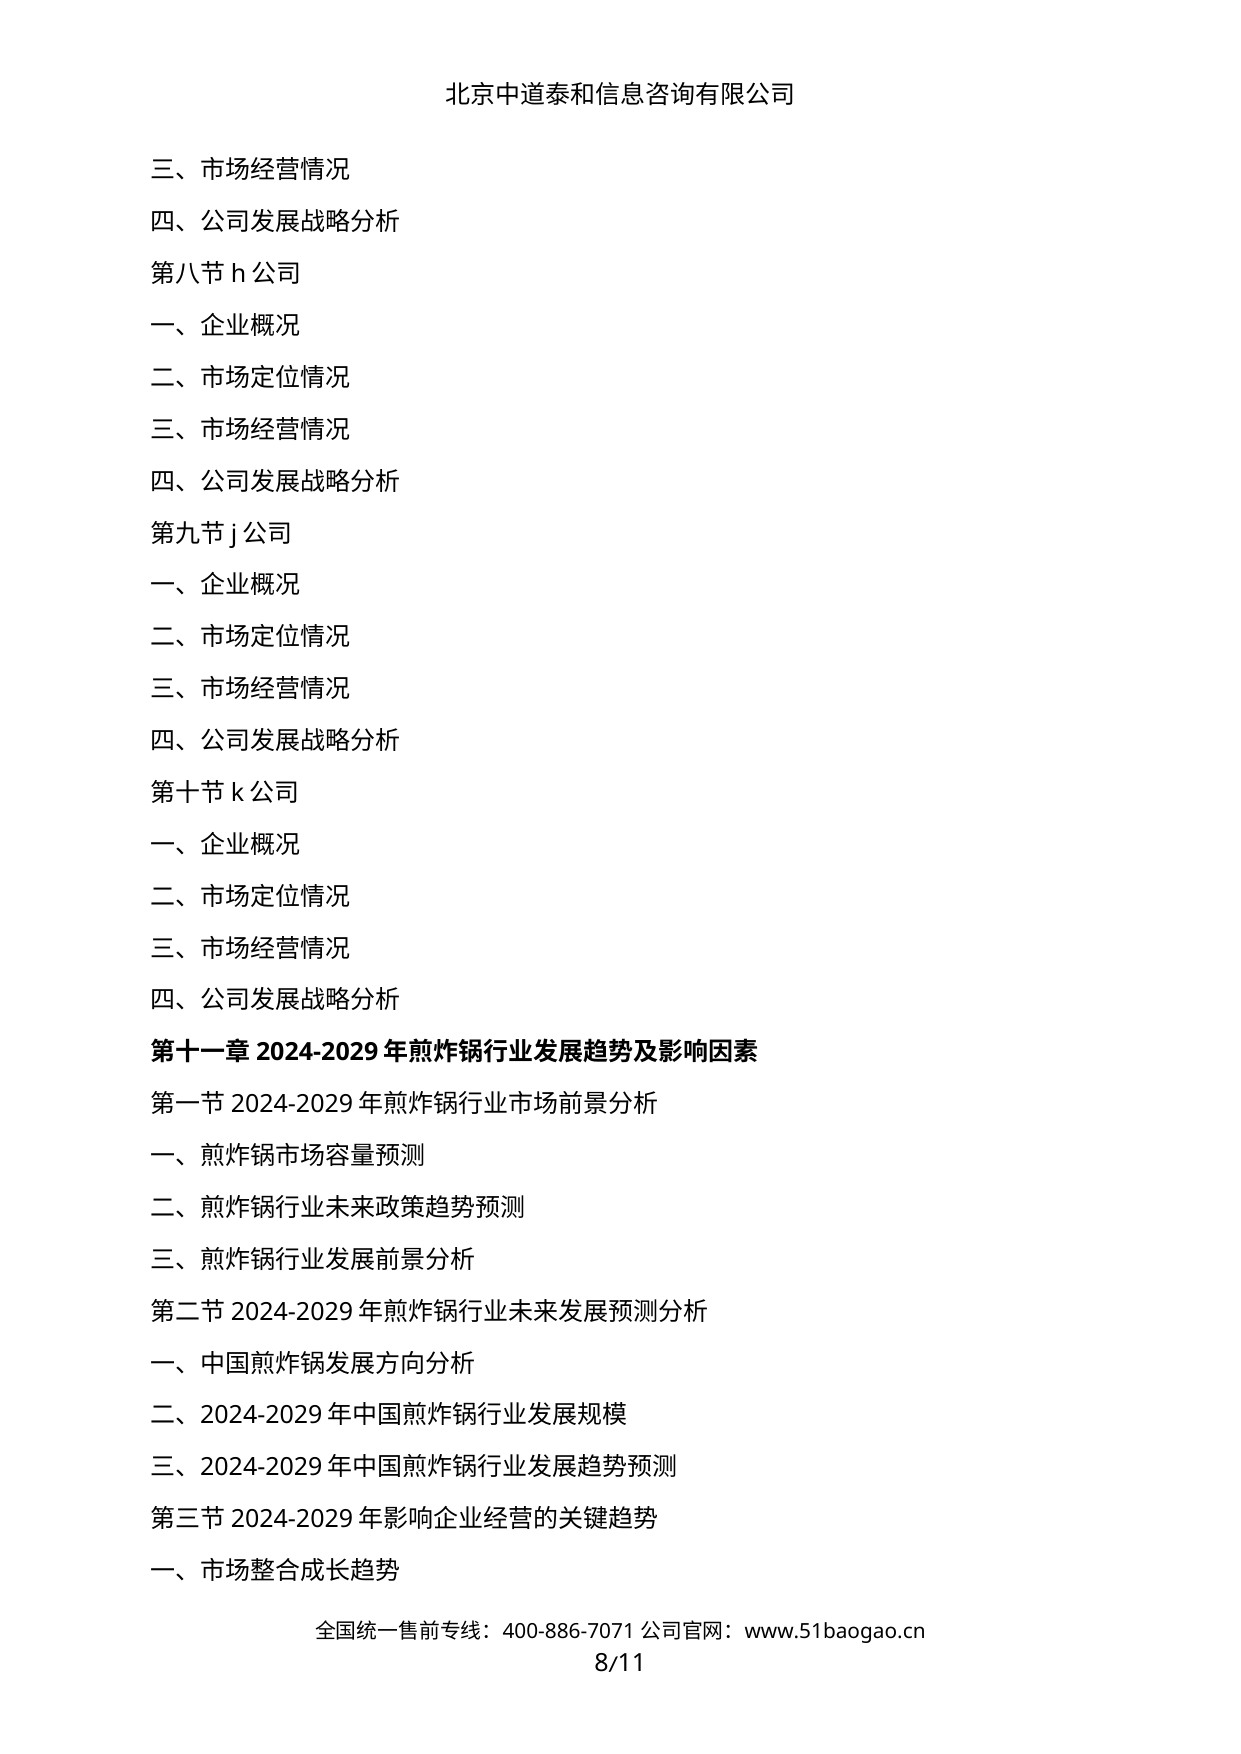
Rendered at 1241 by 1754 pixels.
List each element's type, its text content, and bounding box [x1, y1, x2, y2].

text 第三节 2024-2029年影响企业经营的关键趋势 [150, 1499, 1090, 1535]
text 三、市场经营情况 [150, 409, 1090, 446]
text 一、市场整合成长趋势 [150, 1551, 1090, 1587]
text 第八节 h公司 [150, 254, 1090, 290]
text 三、煎炸锅行业发展前景分析 [150, 1239, 1090, 1276]
text 四、公司发展战略分析 [150, 980, 1090, 1016]
text 一、企业概况 [150, 824, 1090, 861]
text 第十节 k公司 [150, 772, 1090, 809]
text 四、公司发展战略分析 [150, 461, 1090, 497]
text 一、煎炸锅市场容量预测 [150, 1136, 1090, 1172]
text 第一节 2024-2029年煎炸锅行业市场前景分析 [150, 1084, 1090, 1120]
text 一、企业概况 [150, 306, 1090, 342]
text 四、公司发展战略分析 [150, 721, 1090, 757]
text 三、市场经营情况 [150, 150, 1090, 186]
text 三、2024-2029年中国煎炸锅行业发展趋势预测 [150, 1447, 1090, 1483]
text 三、市场经营情况 [150, 928, 1090, 964]
text 二、市场定位情况 [150, 617, 1090, 653]
text 一、中国煎炸锅发展方向分析 [150, 1343, 1090, 1379]
text 第十一章 2024-2029年煎炸锅行业发展趋势及影响因素 [150, 1032, 1090, 1068]
text 第二节 2024-2029年煎炸锅行业未来发展预测分析 [150, 1291, 1090, 1327]
text 四、公司发展战略分析 [150, 202, 1090, 238]
text 三、市场经营情况 [150, 669, 1090, 705]
text 一、企业概况 [150, 565, 1090, 601]
text 第九节 j公司 [150, 513, 1090, 549]
text 二、市场定位情况 [150, 357, 1090, 394]
text 二、市场定位情况 [150, 876, 1090, 912]
text 二、2024-2029年中国煎炸锅行业发展规模 [150, 1395, 1090, 1431]
text 二、煎炸锅行业未来政策趋势预测 [150, 1187, 1090, 1224]
